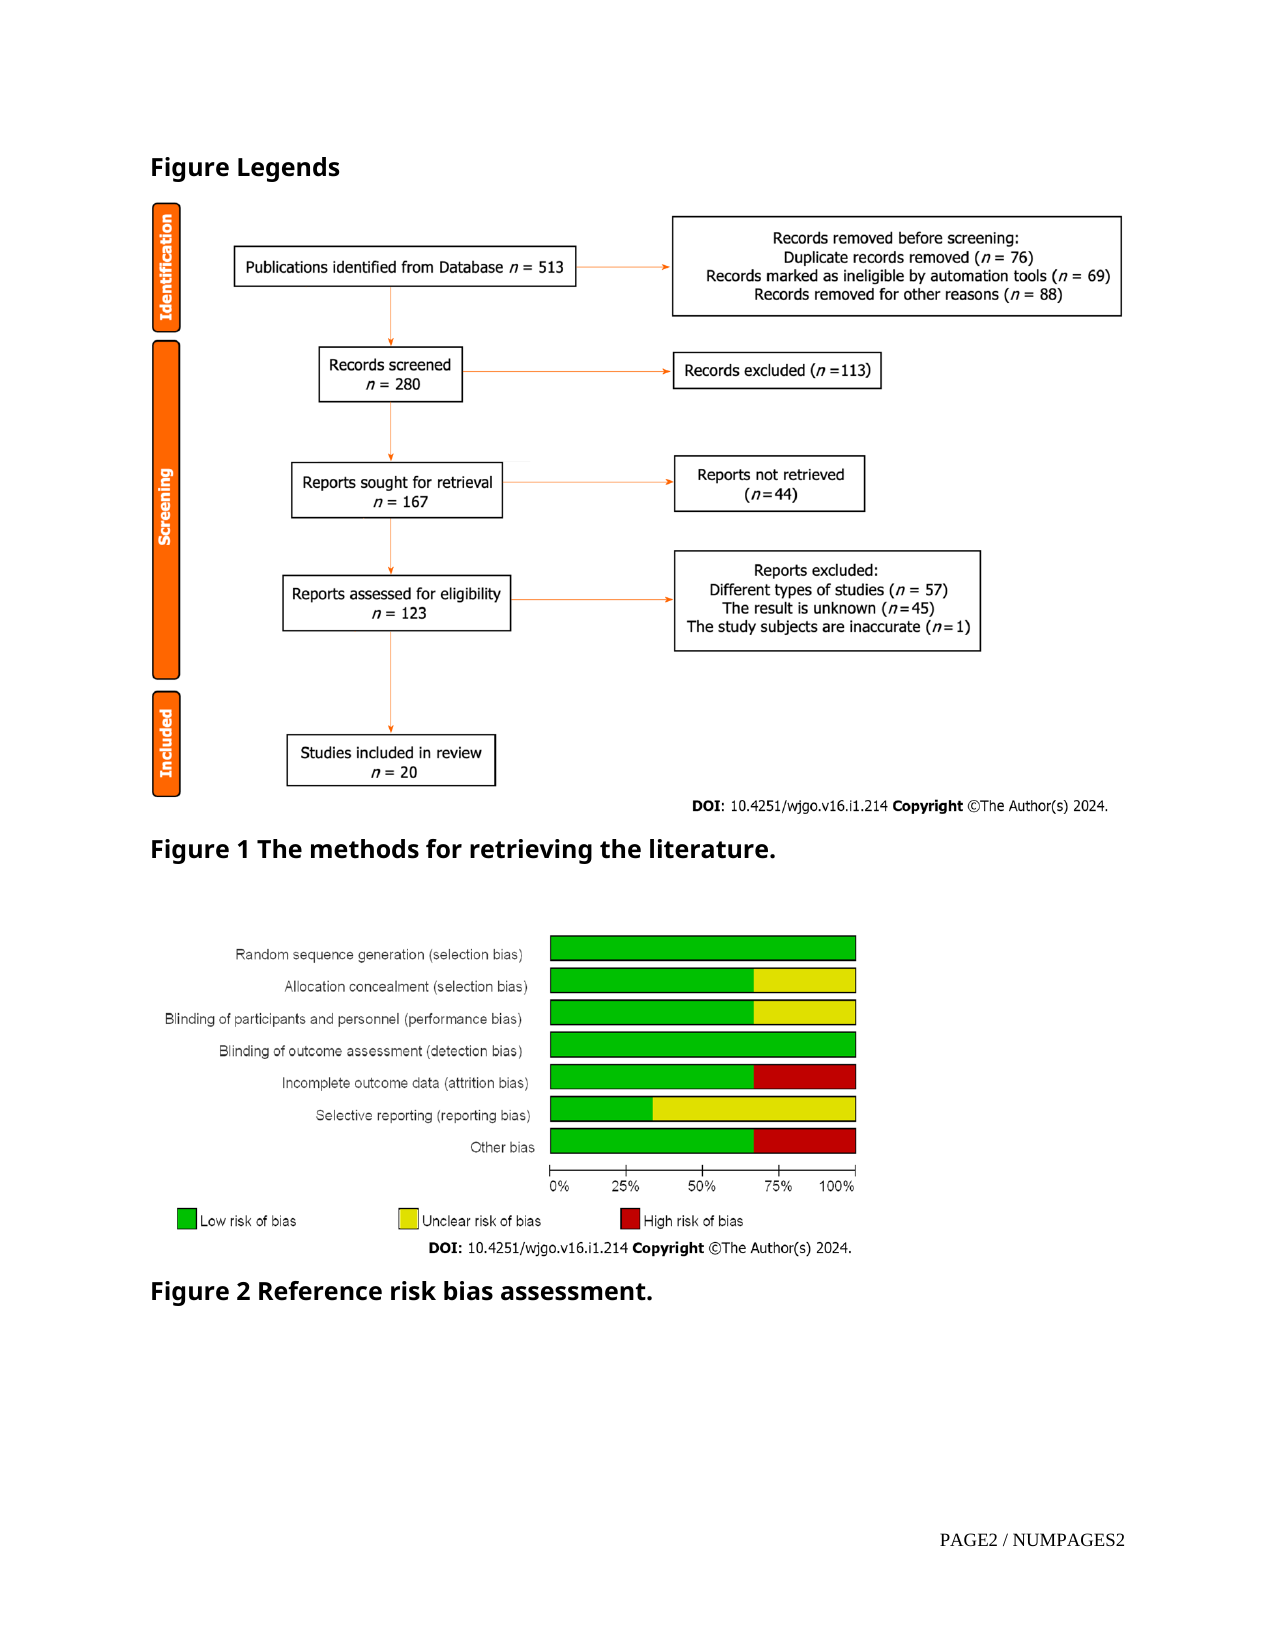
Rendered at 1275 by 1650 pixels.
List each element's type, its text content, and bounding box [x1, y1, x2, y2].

picture [150, 201, 1125, 818]
text Figure 2 Reference risk bias assessment. [150, 1273, 1125, 1307]
text Figure Legends [150, 150, 1125, 184]
text Figure 1 The methods for retrieving the literature. [150, 832, 1125, 866]
picture [150, 934, 871, 1259]
